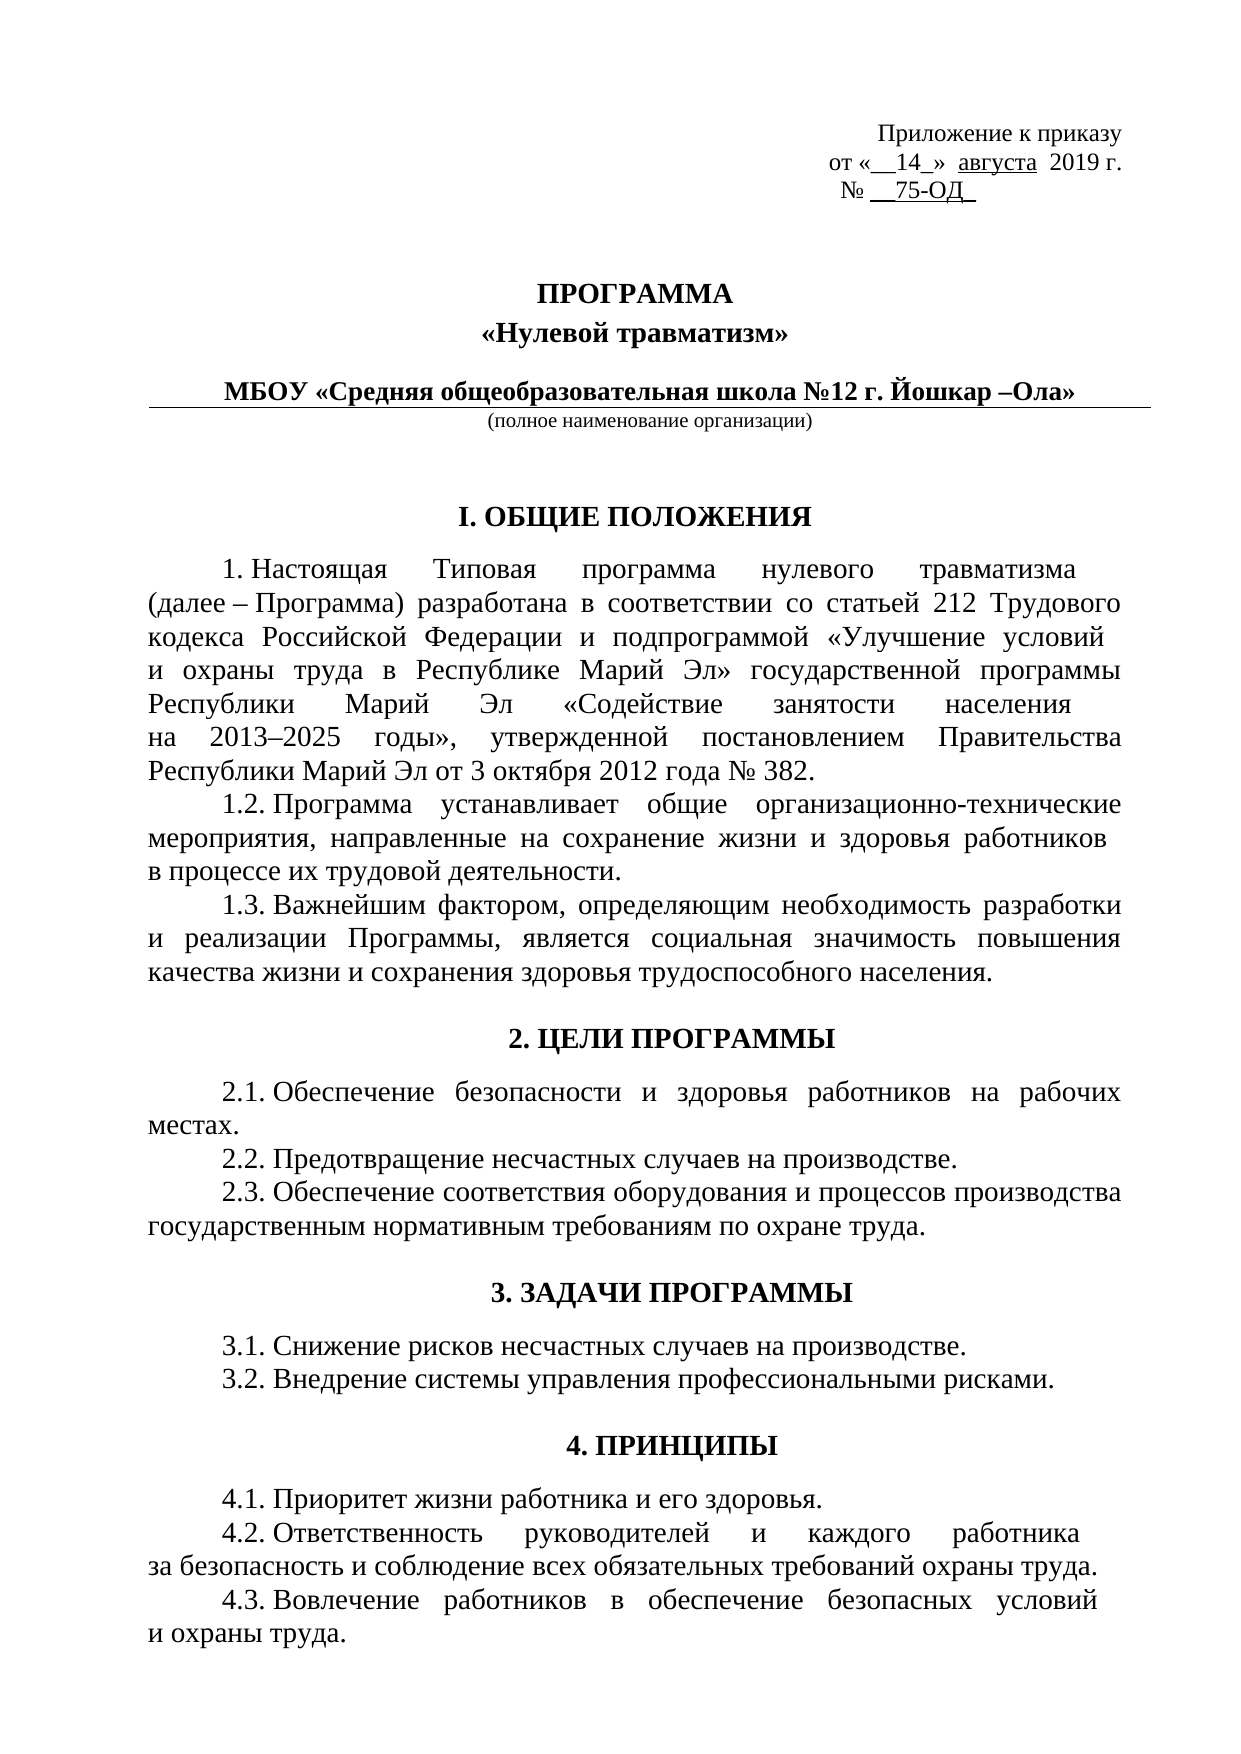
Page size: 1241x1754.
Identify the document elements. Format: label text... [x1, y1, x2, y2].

title от «__14_» августа 2019 г. [694, 147, 1122, 176]
text 1.3. Важнейшим фактором, определяющим необходимость разработки и реализации Программы, является социальная значимость повышения качества жизни и сохранения здоровья трудоспособного населения. [148, 887, 1122, 988]
text 2.2. Предотвращение несчастных случаев на производстве. [148, 1141, 1122, 1174]
text 3.2. Внедрение системы управления профессиональными рисками. [148, 1361, 1122, 1395]
table_cell (полное наименование организации) [149, 408, 1151, 432]
title № __75-ОД_ [694, 176, 1122, 204]
text 4.3. Вовлечение работников в обеспечение безопасных условий и охраны труда. [148, 1582, 1122, 1649]
text 3. ЗАДАЧИ ПРОГРАММЫ [148, 1275, 1122, 1309]
table_header МБОУ «Средняя общеобразовательная школа №12 г. Йошкар –Ола» [149, 376, 1151, 407]
text 2. ЦЕЛИ ПРОГРАММЫ [148, 1021, 1122, 1055]
text 1.2. Программа устанавливает общие организационно-технические мероприятия, направленные на сохранение жизни и здоровья работников в процессе их трудовой деятельности. [148, 786, 1122, 887]
title Приложение к приказу [694, 118, 1122, 147]
text 4. ПРИНЦИПЫ [148, 1428, 1122, 1462]
text 3.1. Снижение рисков несчастных случаев на производстве. [148, 1328, 1122, 1361]
text I. ОБЩИЕ ПОЛОЖЕНИЯ [148, 499, 1122, 532]
text 4.2. Ответственность руководителей и каждого работника за безопасность и соблюдение всех обязательных требований охраны труда. [148, 1515, 1122, 1582]
text «Нулевой травматизм» [148, 315, 1122, 348]
text 2.1. Обеспечение безопасности и здоровья работников на рабочих местах. [148, 1074, 1122, 1141]
title ПРОГРАММА [148, 276, 1122, 310]
text 4.1. Приоритет жизни работника и его здоровья. [148, 1481, 1122, 1515]
text 1. Настоящая Типовая программа нулевого травматизма (далее – Программа) разработана в соответствии со статьей 212 Трудового кодекса Российской Федерации и подпрограммой «Улучшение условий и охраны труда в Республике Марий Эл» государственной программы Республики Марий Эл «Содействие занятости населения на 2013–2025 годы», утвержденной постановлением Правительства Республики Марий Эл от 3 октября 2012 года № 382. [148, 552, 1122, 652]
text 1. Настоящая Типовая программа нулевого травматизма (далее – Программа) разработана в соответствии со статьей 212 Трудового кодекса Российской Федерации и подпрограммой «Улучшение условий и охраны труда в Республике Марий Эл» государственной программы Республики Марий Эл «Содействие занятости населения на 2013–2025 годы», утвержденной постановлением Правительства Республики Марий Эл от 3 октября 2012 года № 382. [702, 686, 1122, 786]
text 2.3. Обеспечение соответствия оборудования и процессов производства государственным нормативным требованиям по охране труда. [148, 1174, 1122, 1242]
